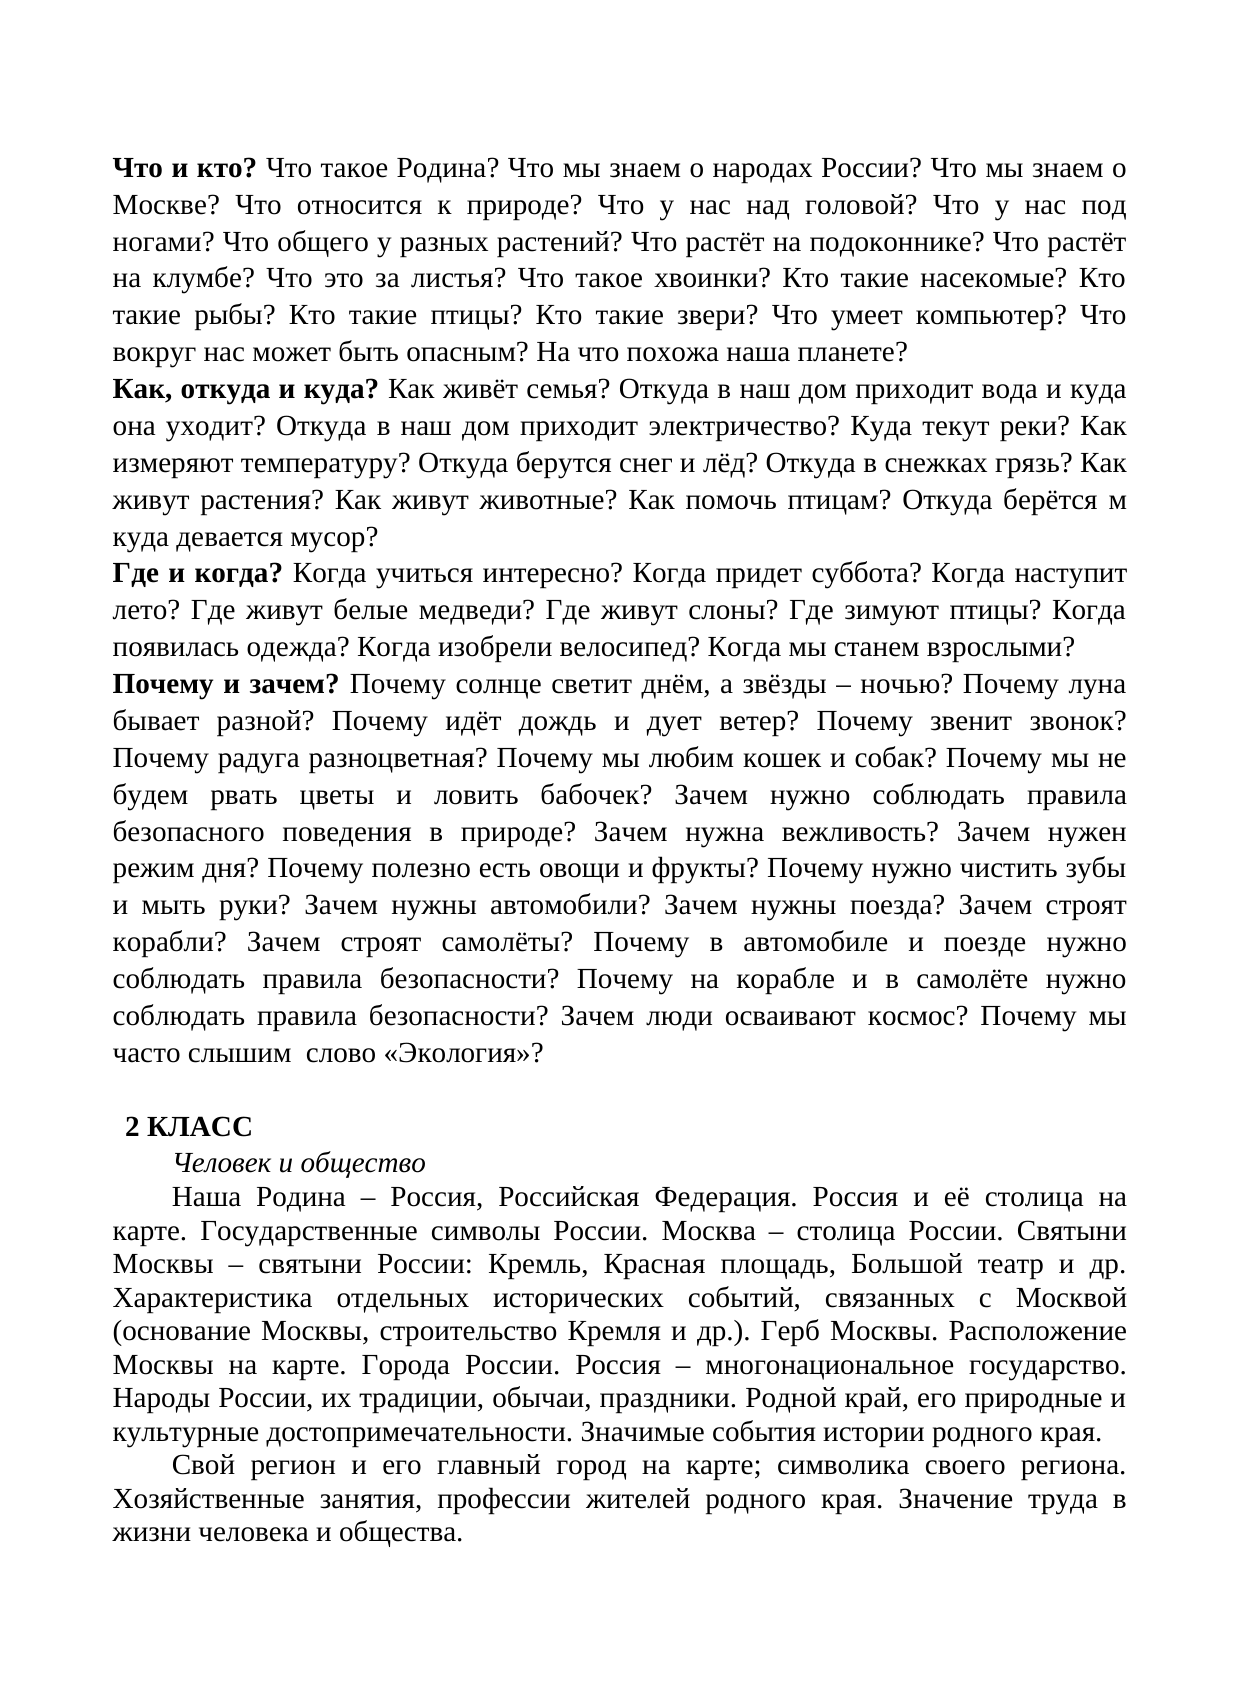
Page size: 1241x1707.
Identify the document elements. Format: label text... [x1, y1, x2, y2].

text Где и когда? Когда учиться интересно? Когда придет суббота? Когда наступит лето? Где живут белые медведи? Где живут слоны? Где зимуют птицы? Когда появилась одежда? Когда изобрели велосипед? Когда мы станем взрослыми? [112, 556, 1128, 663]
text Свой регион и его главный город на карте; символика своего региона. Хозяйственные занятия, профессии жителей родного края. Значение труда в жизни человека и общества. [112, 1447, 1128, 1548]
text Почему и зачем? Почему солнце светит днём, а звёзды – ночью? Почему луна бывает разной? Почему идёт дождь и дует ветер? Почему звенит звонок? Почему радуга разноцветная? Почему мы любим кошек и собак? Почему мы не будем рвать цветы и ловить бабочек? Зачем нужно соблюдать правила безопасного поведения в природе? Зачем нужна вежливость? Зачем нужен режим дня? Почему полезно есть овощи и фрукты? Почему нужно чистить зубы и мыть руки? Зачем нужны автомобили? Зачем нужны поезда? Зачем строят корабли? Зачем строят самолёты? Почему в автомобиле и поезде нужно соблюдать правила безопасности? Почему на корабле и в самолёте нужно соблюдать правила безопасности? Зачем люди осваивают космос? Почему мы часто слышим слово «Экология»? [112, 666, 1128, 1068]
text Как, откуда и куда? Как живёт семья? Откуда в наш дом приходит вода и куда она уходит? Откуда в наш дом приходит электричество? Куда текут реки? Как измеряют температуру? Откуда берутся снег и лёд? Откуда в снежках грязь? Как живут растения? Как живут животные? Как помочь птицам? Откуда берётся м куда девается мусор? [112, 371, 1128, 552]
text Что и кто? Что такое Родина? Что мы знаем о народах России? Что мы знаем о Москве? Что относится к природе? Что у нас над головой? Что у нас под ногами? Что общего у разных растений? Что растёт на подоконнике? Что растёт на клумбе? Что это за листья? Что такое хвоинки? Кто такие насекомые? Кто такие рыбы? Кто такие птицы? Кто такие звери? Что умеет компьютер? Что вокруг нас может быть опасным? На что похожа наша планете? [112, 150, 1128, 368]
text Наша Родина – Россия, Российская Федерация. Россия и её столица на карте. Государственные символы России. Москва – столица России. Святыни Москвы – святыни России: Кремль, Красная площадь, Большой театр и др. Характеристика отдельных исторических событий, связанных с Москвой (основание Москвы, строительство Кремля и др.). Герб Москвы. Расположение Москвы на карте. Города России. Россия – многонациональное государство. Народы России, их традиции, обычаи, праздники. Родной край, его природные и культурные достопримечательности. Значимые события истории родного края. [112, 1179, 1128, 1447]
text 2 КЛАСС [125, 1109, 1128, 1142]
text Человек и общество [112, 1146, 1128, 1179]
